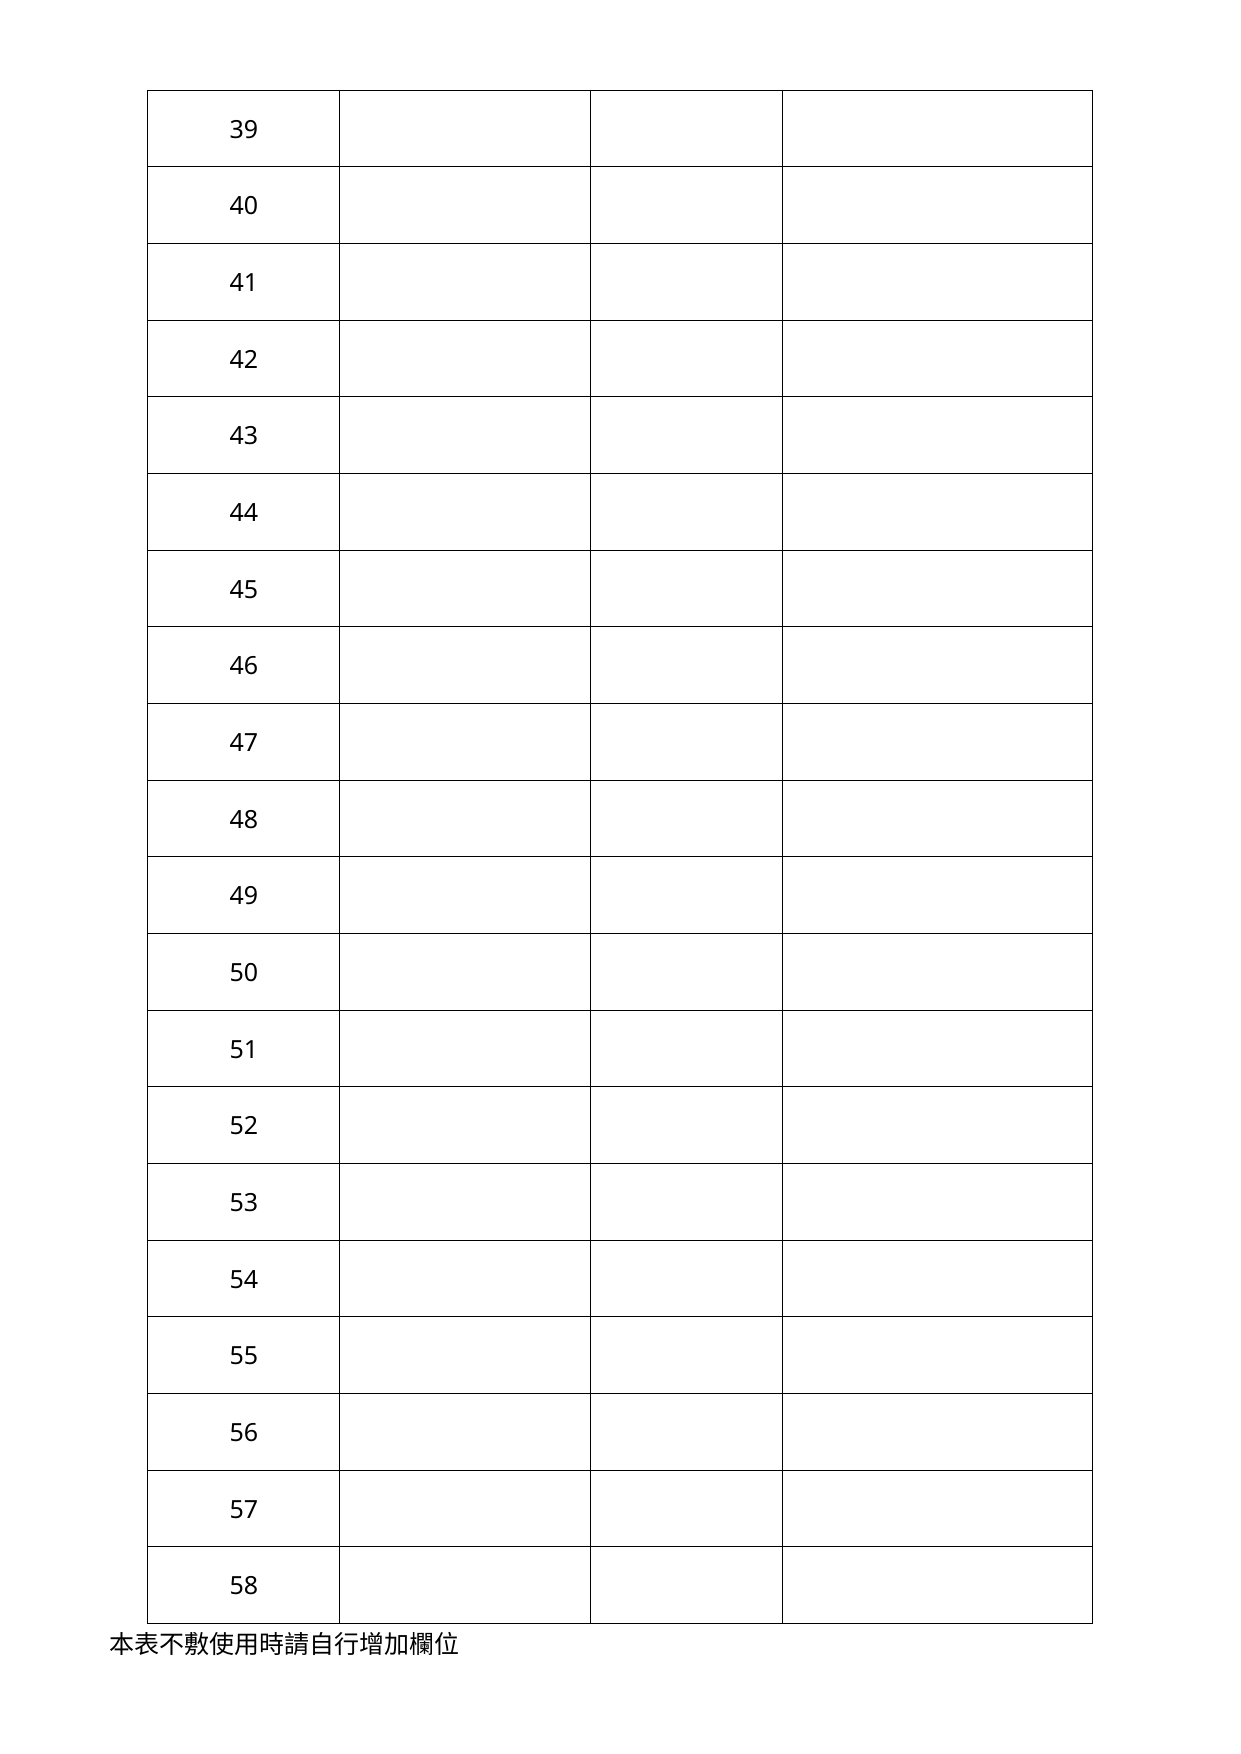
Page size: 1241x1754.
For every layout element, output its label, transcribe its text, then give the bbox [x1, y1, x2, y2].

table_cell [591, 1547, 782, 1623]
table_cell [783, 1087, 1092, 1163]
table_cell [340, 1011, 590, 1086]
table_cell 43 [148, 397, 339, 473]
table_cell [591, 1011, 782, 1086]
table_cell [340, 321, 590, 396]
table_cell 47 [148, 704, 339, 779]
table_cell [340, 857, 590, 933]
table_cell 39 [148, 91, 339, 166]
table_cell [591, 857, 782, 933]
table_cell [783, 167, 1092, 243]
table_cell 48 [148, 781, 339, 856]
text 本表不敷使用時請自行增加欄位 [75, 1624, 1165, 1661]
table_cell 56 [148, 1394, 339, 1469]
table_cell [340, 551, 590, 626]
table_cell [340, 781, 590, 856]
table_cell [340, 704, 590, 779]
table_cell [340, 244, 590, 319]
table_cell [783, 321, 1092, 396]
table_cell [783, 1394, 1092, 1469]
table_cell [340, 1317, 590, 1393]
table_cell [340, 1394, 590, 1469]
table_cell 49 [148, 857, 339, 933]
table_cell [591, 1164, 782, 1239]
table_cell [783, 1241, 1092, 1316]
table_cell 44 [148, 474, 339, 549]
table_cell [340, 1471, 590, 1546]
table_cell [783, 627, 1092, 703]
table_cell [591, 91, 782, 166]
table_cell [783, 934, 1092, 1009]
table_cell [340, 91, 590, 166]
table_cell [340, 167, 590, 243]
table_cell [783, 397, 1092, 473]
table_cell [783, 474, 1092, 549]
table_cell [783, 704, 1092, 779]
table_cell 46 [148, 627, 339, 703]
table_cell 54 [148, 1241, 339, 1316]
table_cell [591, 551, 782, 626]
table_cell [783, 1011, 1092, 1086]
table_cell [340, 934, 590, 1009]
table_cell [591, 1471, 782, 1546]
table_cell 53 [148, 1164, 339, 1239]
table_cell 51 [148, 1011, 339, 1086]
table_cell [591, 1241, 782, 1316]
table_cell [591, 321, 782, 396]
table_cell [591, 397, 782, 473]
table_cell [783, 244, 1092, 319]
table_cell [340, 1241, 590, 1316]
table_cell [591, 167, 782, 243]
table_cell 40 [148, 167, 339, 243]
table_cell [340, 627, 590, 703]
table_cell [340, 474, 590, 549]
table_cell [340, 1547, 590, 1623]
table_cell [783, 1317, 1092, 1393]
table_cell [340, 1087, 590, 1163]
table_cell [591, 474, 782, 549]
table_cell [783, 1471, 1092, 1546]
table_cell [591, 1394, 782, 1469]
table_cell [591, 1087, 782, 1163]
table_cell [591, 704, 782, 779]
table_cell [591, 1317, 782, 1393]
table_cell [783, 551, 1092, 626]
table_cell [783, 91, 1092, 166]
table_cell [591, 244, 782, 319]
table_cell [340, 397, 590, 473]
table_cell [591, 627, 782, 703]
table_cell [783, 857, 1092, 933]
table_cell 42 [148, 321, 339, 396]
table_cell [591, 781, 782, 856]
table_cell 52 [148, 1087, 339, 1163]
table_cell 45 [148, 551, 339, 626]
table_cell 41 [148, 244, 339, 319]
table_cell [340, 1164, 590, 1239]
table_cell [591, 934, 782, 1009]
table_cell [783, 1547, 1092, 1623]
table_cell [783, 1164, 1092, 1239]
table_cell 57 [148, 1471, 339, 1546]
table_cell 58 [148, 1547, 339, 1623]
table_cell 55 [148, 1317, 339, 1393]
table_cell [783, 781, 1092, 856]
table_cell 50 [148, 934, 339, 1009]
